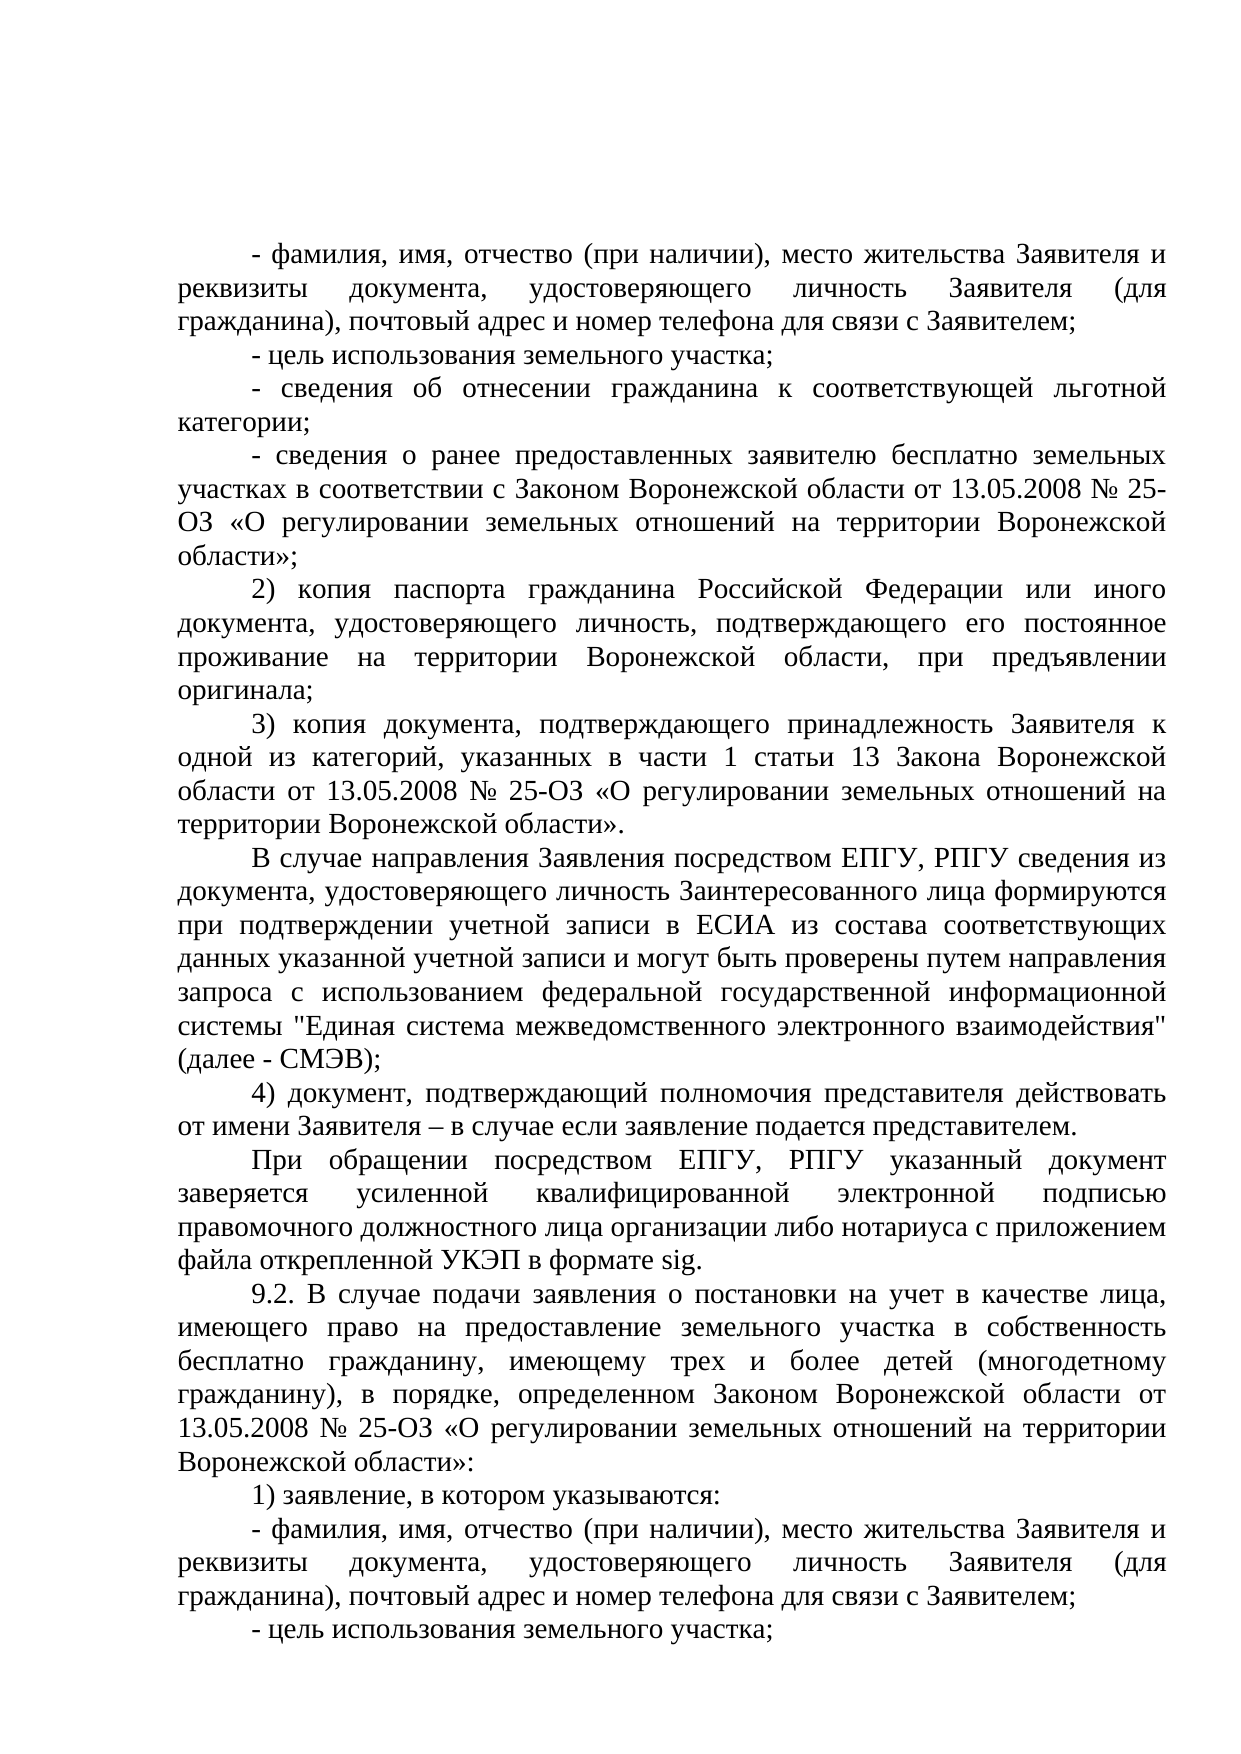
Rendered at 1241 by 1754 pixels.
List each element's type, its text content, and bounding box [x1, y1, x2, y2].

text - сведения о ранее предоставленных заявителю бесплатно земельных участках в соответствии с Законом Воронежской области от 13.05.2008 № 25-ОЗ «О регулировании земельных отношений на территории Воронежской области»; [177, 437, 1167, 572]
text - цель использования земельного участка; [177, 1611, 1167, 1645]
text 2) копия паспорта гражданина Российской Федерации или иного документа, удостоверяющего личность, подтверждающего его постоянное проживание на территории Воронежской области, при предъявлении оригинала; [177, 572, 1167, 706]
text 3) копия документа, подтверждающего принадлежность Заявителя к одной из категорий, указанных в части 1 статьи 13 Закона Воронежской области от 13.05.2008 № 25-ОЗ «О регулировании земельных отношений на территории Воронежской области». [177, 706, 1167, 840]
list В случае направления Заявления посредством ЕПГУ, РПГУ сведения из документа, удостоверяющего личность Заинтересованного лица формируются при подтверждении учетной записи в ЕСИА из состава соответствующих данных указанной учетной записи и могут быть проверены путем направления запроса с использованием федеральной государственной информационной системы "Единая система межведомственного электронного взаимодействия" (далее - СМЭВ); [177, 840, 1167, 1075]
text - сведения об отнесении гражданина к соответствующей льготной категории; [177, 370, 1167, 437]
text 1) заявление, в котором указываются: [177, 1477, 1167, 1511]
text 9.2. В случае подачи заявления о постановки на учет в качестве лица, имеющего право на предоставление земельного участка в собственность бесплатно гражданину, имеющему трех и более детей (многодетному гражданину), в порядке, определенном Законом Воронежской области от 13.05.2008 № 25-ОЗ «О регулировании земельных отношений на территории Воронежской области»: [177, 1276, 1167, 1477]
text - цель использования земельного участка; [177, 337, 1167, 370]
list 4) документ, подтверждающий полномочия представителя действовать от имени Заявителя – в случае если заявление подается представителем. [177, 1075, 1167, 1142]
text - фамилия, имя, отчество (при наличии), место жительства Заявителя и реквизиты документа, удостоверяющего личность Заявителя (для гражданина), почтовый адрес и номер телефона для связи с Заявителем; [177, 1511, 1167, 1611]
text При обращении посредством ЕПГУ, РПГУ указанный документ заверяется усиленной квалифицированной электронной подписью правомочного должностного лица организации либо нотариуса с приложением файла открепленной УКЭП в формате sig. [177, 1142, 1167, 1276]
text - фамилия, имя, отчество (при наличии), место жительства Заявителя и реквизиты документа, удостоверяющего личность Заявителя (для гражданина), почтовый адрес и номер телефона для связи с Заявителем; [177, 236, 1167, 337]
